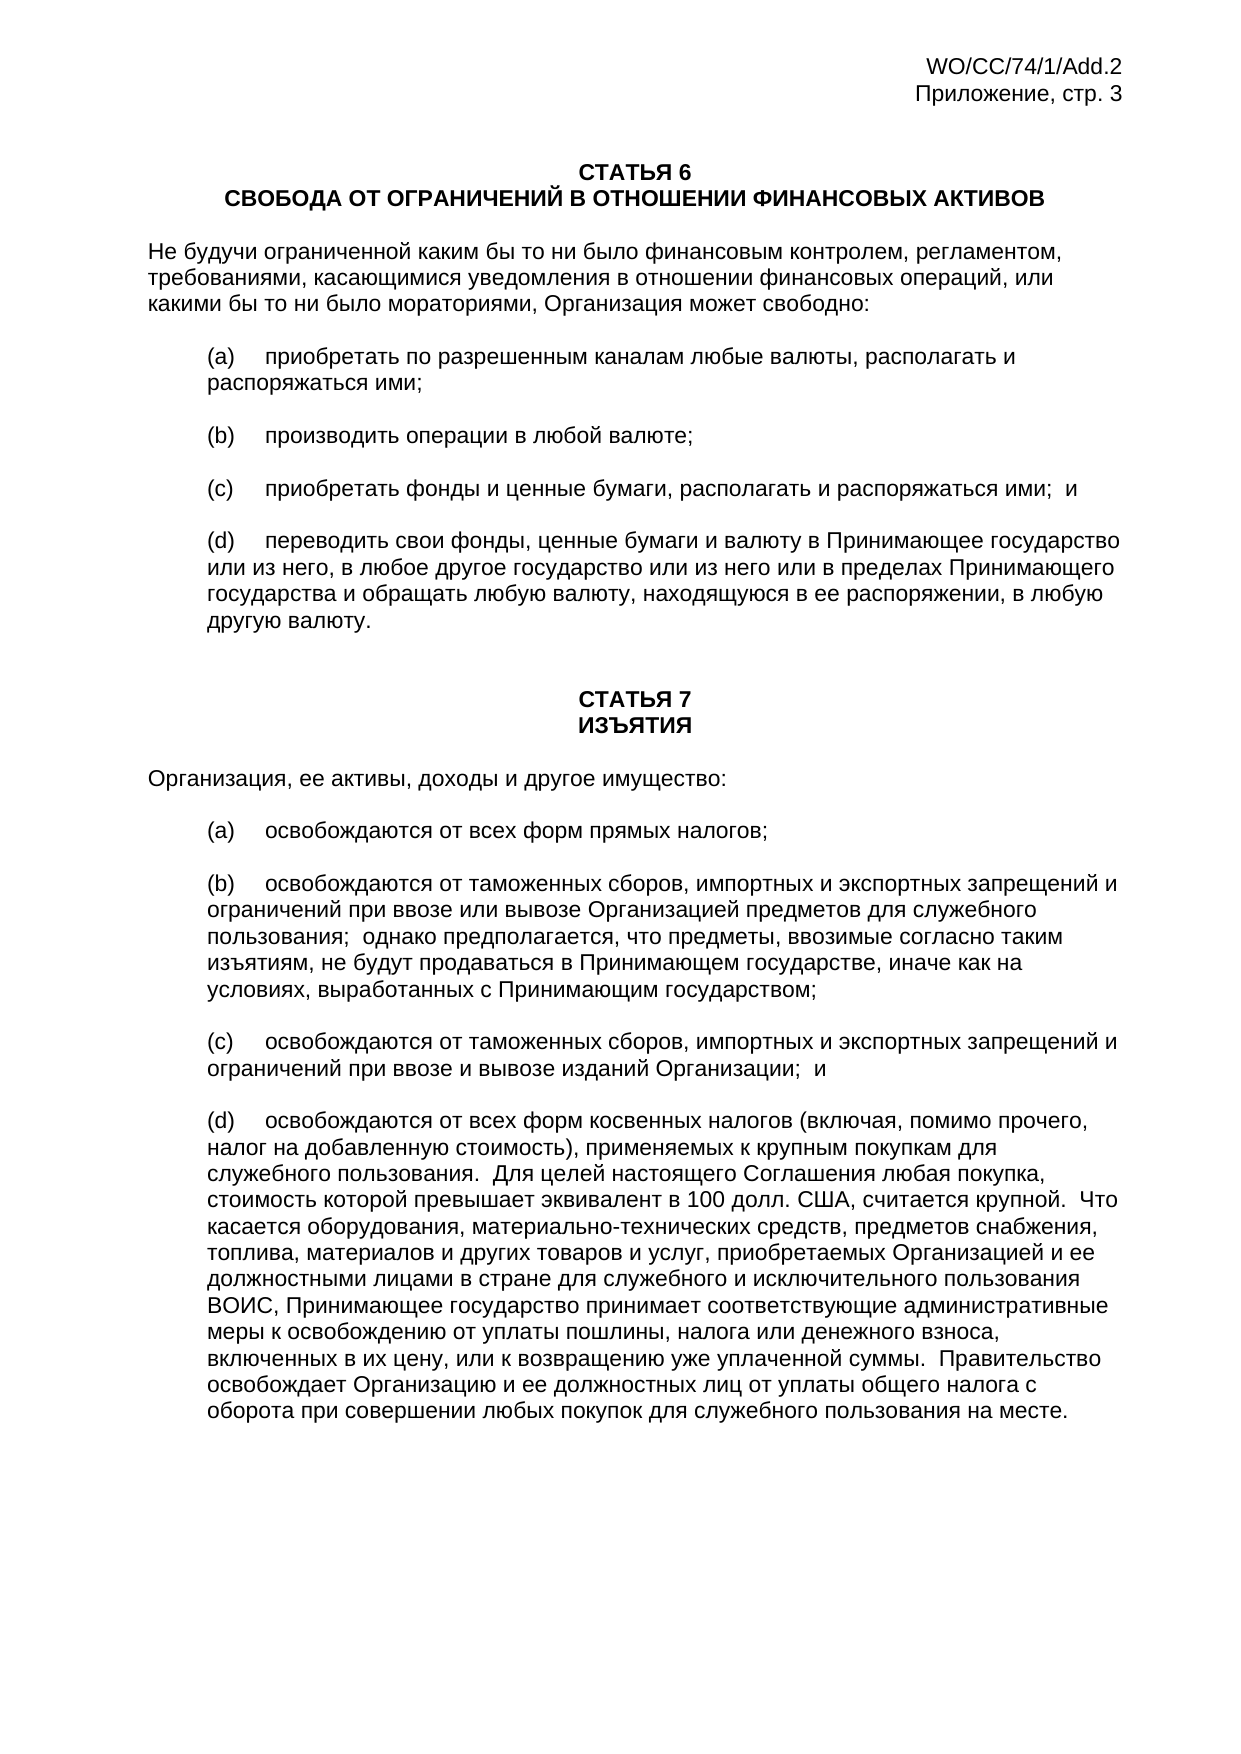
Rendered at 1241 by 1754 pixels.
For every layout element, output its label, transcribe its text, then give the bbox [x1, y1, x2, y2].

list приобретать фонды и ценные бумаги, располагать и распоряжаться ими; и [148, 475, 1122, 501]
list освобождаются от таможенных сборов, импортных и экспортных запрещений и ограничений при ввозе и вывозе изданий Организации; и [207, 1028, 1122, 1081]
list освобождаются от таможенных сборов, импортных и экспортных запрещений и ограничений при ввозе или вывозе Организацией предметов для служебного пользования; однако предполагается, что предметы, ввозимые согласно таким изъятиям, не будут продаваться в Принимающем государстве, иначе как на условиях, выработанных с Принимающим государством; [207, 870, 1122, 1002]
text Не будучи ограниченной каким бы то ни было финансовым контролем, регламентом, требованиями, касающимися уведомления в отношении финансовых операций, или какими бы то ни было мораториями, Организация может свободно: [148, 238, 1122, 317]
text Организация, ее активы, доходы и другое имущество: [148, 765, 1122, 791]
text СТАТЬЯ 6 [148, 158, 1122, 185]
list производить операции в любой валюте; [148, 422, 1122, 448]
list освобождаются от всех форм прямых налогов; [148, 817, 1122, 844]
text ИЗЪЯТИЯ [148, 712, 1122, 738]
text СТАТЬЯ 7 [148, 686, 1122, 712]
list приобретать по разрешенным каналам любые валюты, располагать и распоряжаться ими; [207, 343, 1122, 396]
list освобождаются от всех форм косвенных налогов (включая, помимо прочего, налог на добавленную стоимость), применяемых к крупным покупкам для служебного пользования. Для целей настоящего Соглашения любая покупка, стоимость которой превышает эквивалент в 100 долл. США, считается крупной. Что касается оборудования, материально-технических средств, предметов снабжения, топлива, материалов и других товаров и услуг, приобретаемых Организацией и ее должностными лицами в стране для служебного и исключительного пользования ВОИС, Принимающее государство принимает соответствующие административные меры к освобождению от уплаты пошлины, налога или денежного взноса, включенных в их цену, или к возвращению уже уплаченной суммы. Правительство освобождает Организацию и ее должностных лиц от уплаты общего налога с оборота при совершении любых покупок для служебного пользования на месте. [207, 1107, 1122, 1423]
list переводить свои фонды, ценные бумаги и валюту в Принимающее государство или из него, в любое другое государство или из него или в пределах Принимающего государства и обращать любую валюту, находящуюся в ее распоряжении, в любую другую валюту. [207, 527, 1122, 633]
text СВОБОДА ОТ ОГРАНИЧЕНИЙ В ОТНОШЕНИИ ФИНАНСОВЫХ АКТИВОВ [148, 185, 1122, 211]
